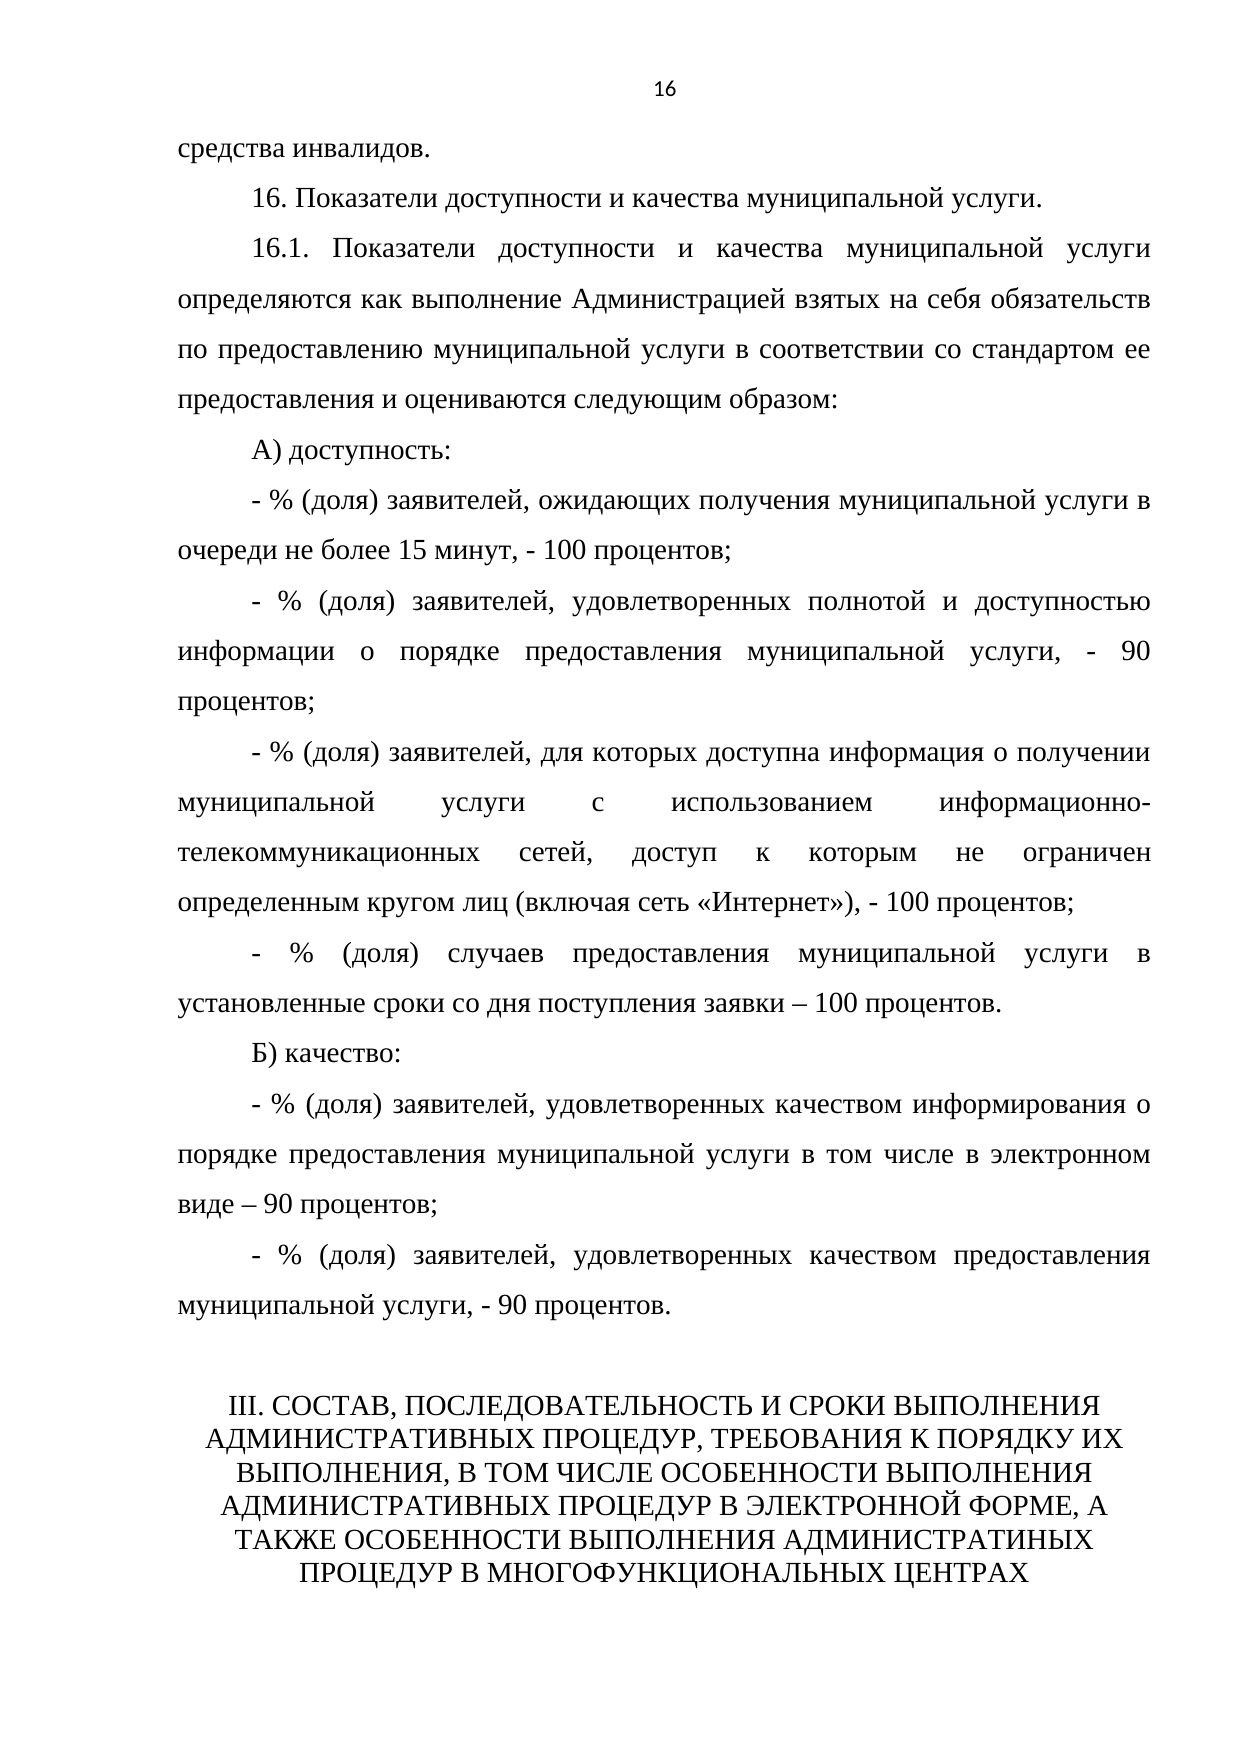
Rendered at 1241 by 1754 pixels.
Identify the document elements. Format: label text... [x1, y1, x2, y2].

text - % (доля) заявителей, ожидающих получения муниципальной услуги в очереди не более 15 минут, - 100 процентов; [177, 482, 1152, 566]
text - % (доля) случаев предоставления муниципальной услуги в установленные сроки со дня поступления заявки – 100 процентов. [177, 935, 1152, 1019]
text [177, 130, 1152, 163]
text А) доступность: [177, 432, 1152, 465]
text - % (доля) заявителей, для которых доступна информация о получении муниципальной услуги с использованием информационно-телекоммуникационных сетей, доступ к которым не ограничен определенным кругом лиц (включая сеть «Интернет»), - 100 процентов; [177, 734, 1152, 918]
text 16.1. Показатели доступности и качества муниципальной услуги определяются как выполнение Администрацией взятых на себя обязательств по предоставлению муниципальной услуги в соответствии со стандартом ее предоставления и оцениваются следующим образом: [177, 231, 1152, 415]
text 16. Показатели доступности и качества муниципальной услуги. [177, 180, 1152, 214]
text - % (доля) заявителей, удовлетворенных качеством информирования о порядке предоставления муниципальной услуги в том числе в электронном виде – 90 процентов; [177, 1086, 1152, 1220]
title III. СОСТАВ, ПОСЛЕДОВАТЕЛЬНОСТЬ И СРОКИ ВЫПОЛНЕНИЯ АДМИНИСТРАТИВНЫХ ПРОЦЕДУР, ТРЕБОВАНИЯ К ПОРЯДКУ ИХ ВЫПОЛНЕНИЯ, В ТОМ ЧИСЛЕ ОСОБЕННОСТИ ВЫПОЛНЕНИЯ АДМИНИСТРАТИВНЫХ ПРОЦЕДУР В ЭЛЕКТРОННОЙ ФОРМЕ, А ТАКЖЕ ОСОБЕННОСТИ ВЫПОЛНЕНИЯ АДМИНИСТРАТИНЫХ ПРОЦЕДУР В МНОГОФУНКЦИОНАЛЬНЫХ ЦЕНТРАХ [177, 1388, 1152, 1589]
text - % (доля) заявителей, удовлетворенных качеством предоставления муниципальной услуги, - 90 процентов. [177, 1237, 1152, 1321]
text Б) качество: [177, 1036, 1152, 1069]
text - % (доля) заявителей, удовлетворенных полнотой и доступностью информации о порядке предоставления муниципальной услуги, - 90 процентов; [177, 583, 1152, 717]
